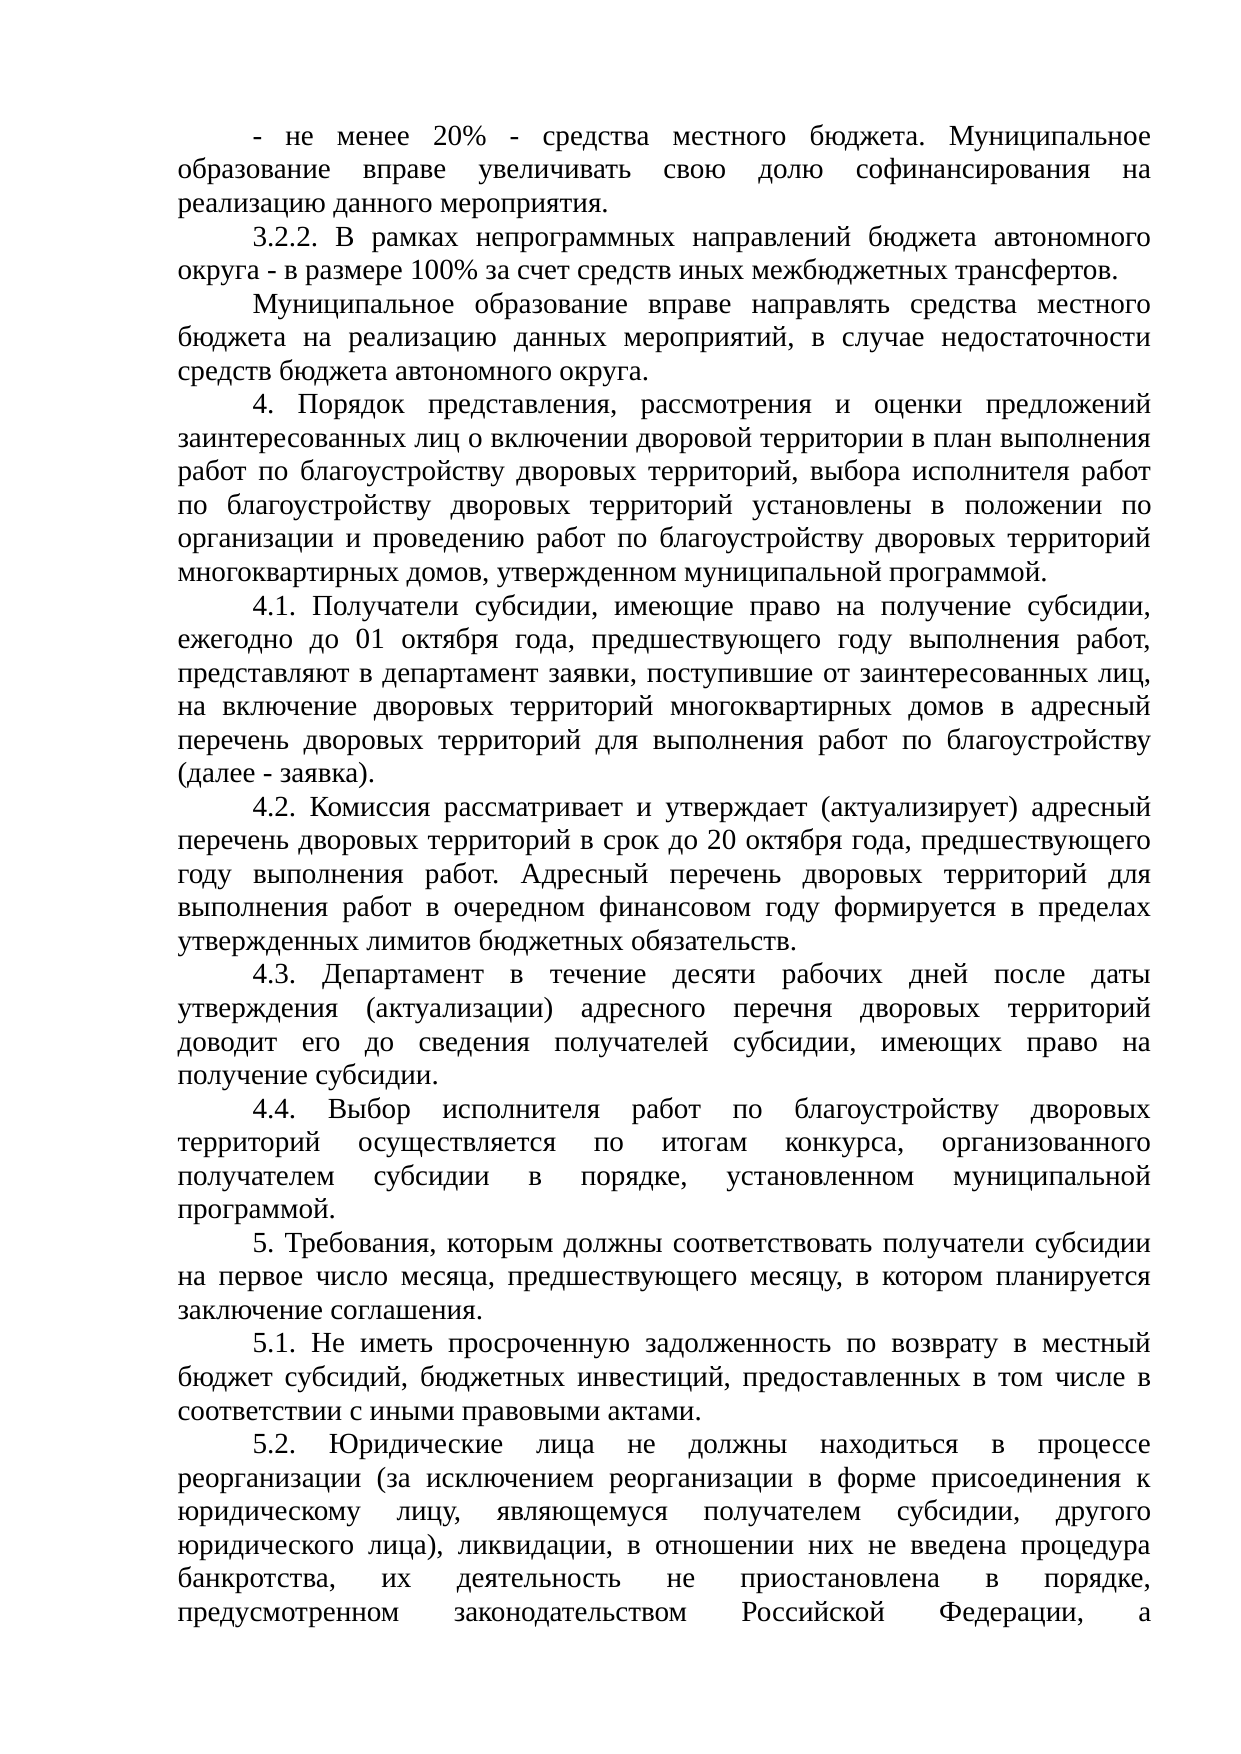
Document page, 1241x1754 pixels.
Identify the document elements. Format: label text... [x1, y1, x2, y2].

text 4.2. Комиссия рассматривает и утверждает (актуализирует) адресный перечень дворовых территорий в срок до 20 октября года, предшествующего году выполнения работ. Адресный перечень дворовых территорий для выполнения работ в очередном финансовом году формируется в пределах утвержденных лимитов бюджетных обязательств. [177, 789, 1152, 957]
text - не менее 20% - средства местного бюджета. Муниципальное образование вправе увеличивать свою долю софинансирования на реализацию данного мероприятия. [177, 118, 1152, 219]
text 4.4. Выбор исполнителя работ по благоустройству дворовых территорий осуществляется по итогам конкурса, организованного получателем субсидии в порядке, установленном муниципальной программой. [177, 1091, 1152, 1225]
text 5.1. Не иметь просроченную задолженность по возврату в местный бюджет субсидий, бюджетных инвестиций, предоставленных в том числе в соответствии с иными правовыми актами. [177, 1326, 1152, 1426]
text 5. Требования, которым должны соответствовать получатели субсидии на первое число месяца, предшествующего месяцу, в котором планируется заключение соглашения. [177, 1225, 1152, 1326]
text Муниципальное образование вправе направлять средства местного бюджета на реализацию данных мероприятий, в случае недостаточности средств бюджета автономного округа. [177, 286, 1152, 386]
text 4.3. Департамент в течение десяти рабочих дней после даты утверждения (актуализации) адресного перечня дворовых территорий доводит его до сведения получателей субсидии, имеющих право на получение субсидии. [177, 957, 1152, 1091]
text 4. Порядок представления, рассмотрения и оценки предложений заинтересованных лиц о включении дворовой территории в план выполнения работ по благоустройству дворовых территорий, выбора исполнителя работ по благоустройству дворовых территорий установлены в положении по организации и проведению работ по благоустройству дворовых территорий многоквартирных домов, утвержденном муниципальной программой. [177, 386, 1152, 588]
text 4.1. Получатели субсидии, имеющие право на получение субсидии, ежегодно до 01 октября года, предшествующего году выполнения работ, представляют в департамент заявки, поступившие от заинтересованных лиц, на включение дворовых территорий многоквартирных домов в адресный перечень дворовых территорий для выполнения работ по благоустройству (далее - заявка). [177, 588, 1152, 789]
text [177, 1426, 1152, 1627]
text 3.2.2. В рамках непрограммных направлений бюджета автономного округа - в размере 100% за счет средств иных межбюджетных трансфертов. [177, 219, 1152, 286]
